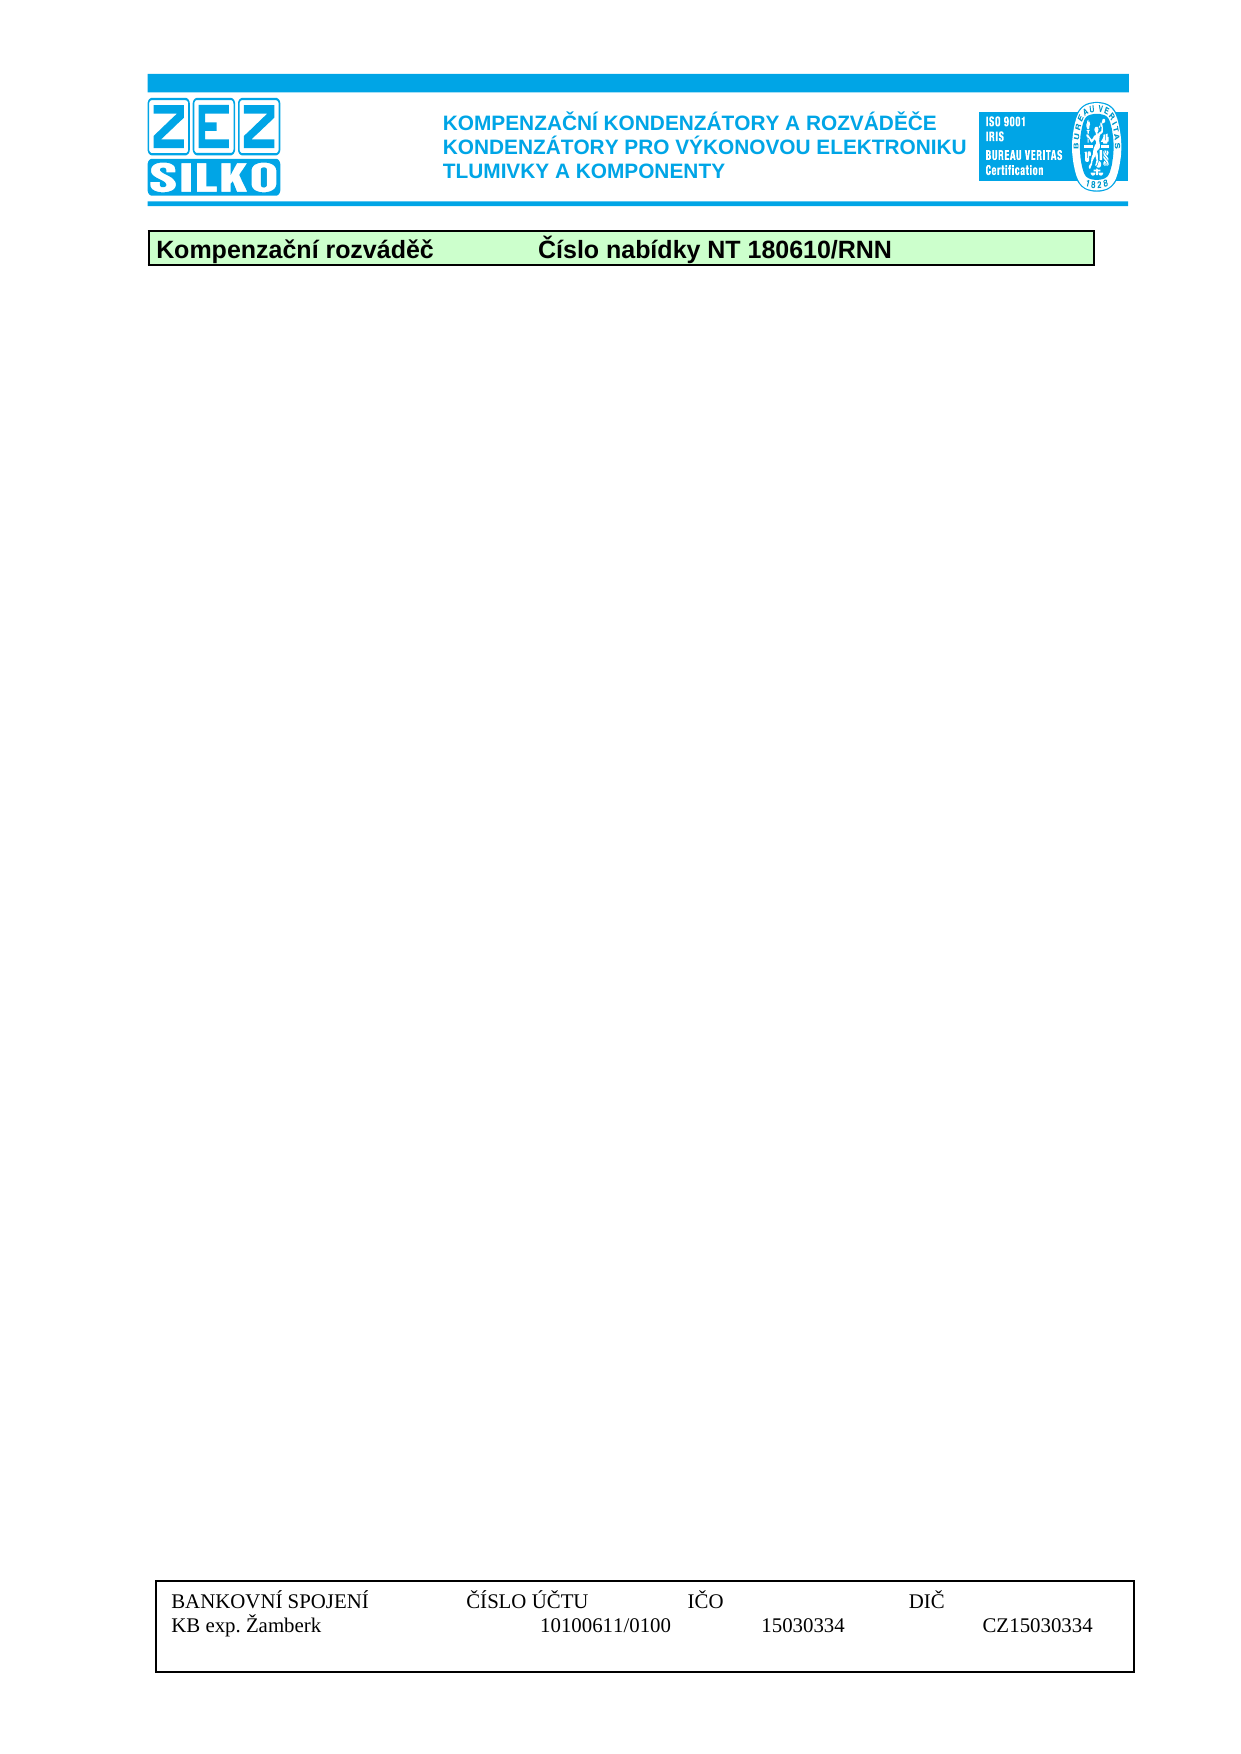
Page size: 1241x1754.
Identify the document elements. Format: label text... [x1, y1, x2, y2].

table_header Kompenzační rozváděč [150, 232, 476, 264]
table_header Číslo nabídky NT 180610/RNN [531, 232, 1093, 264]
table_header [476, 232, 531, 264]
